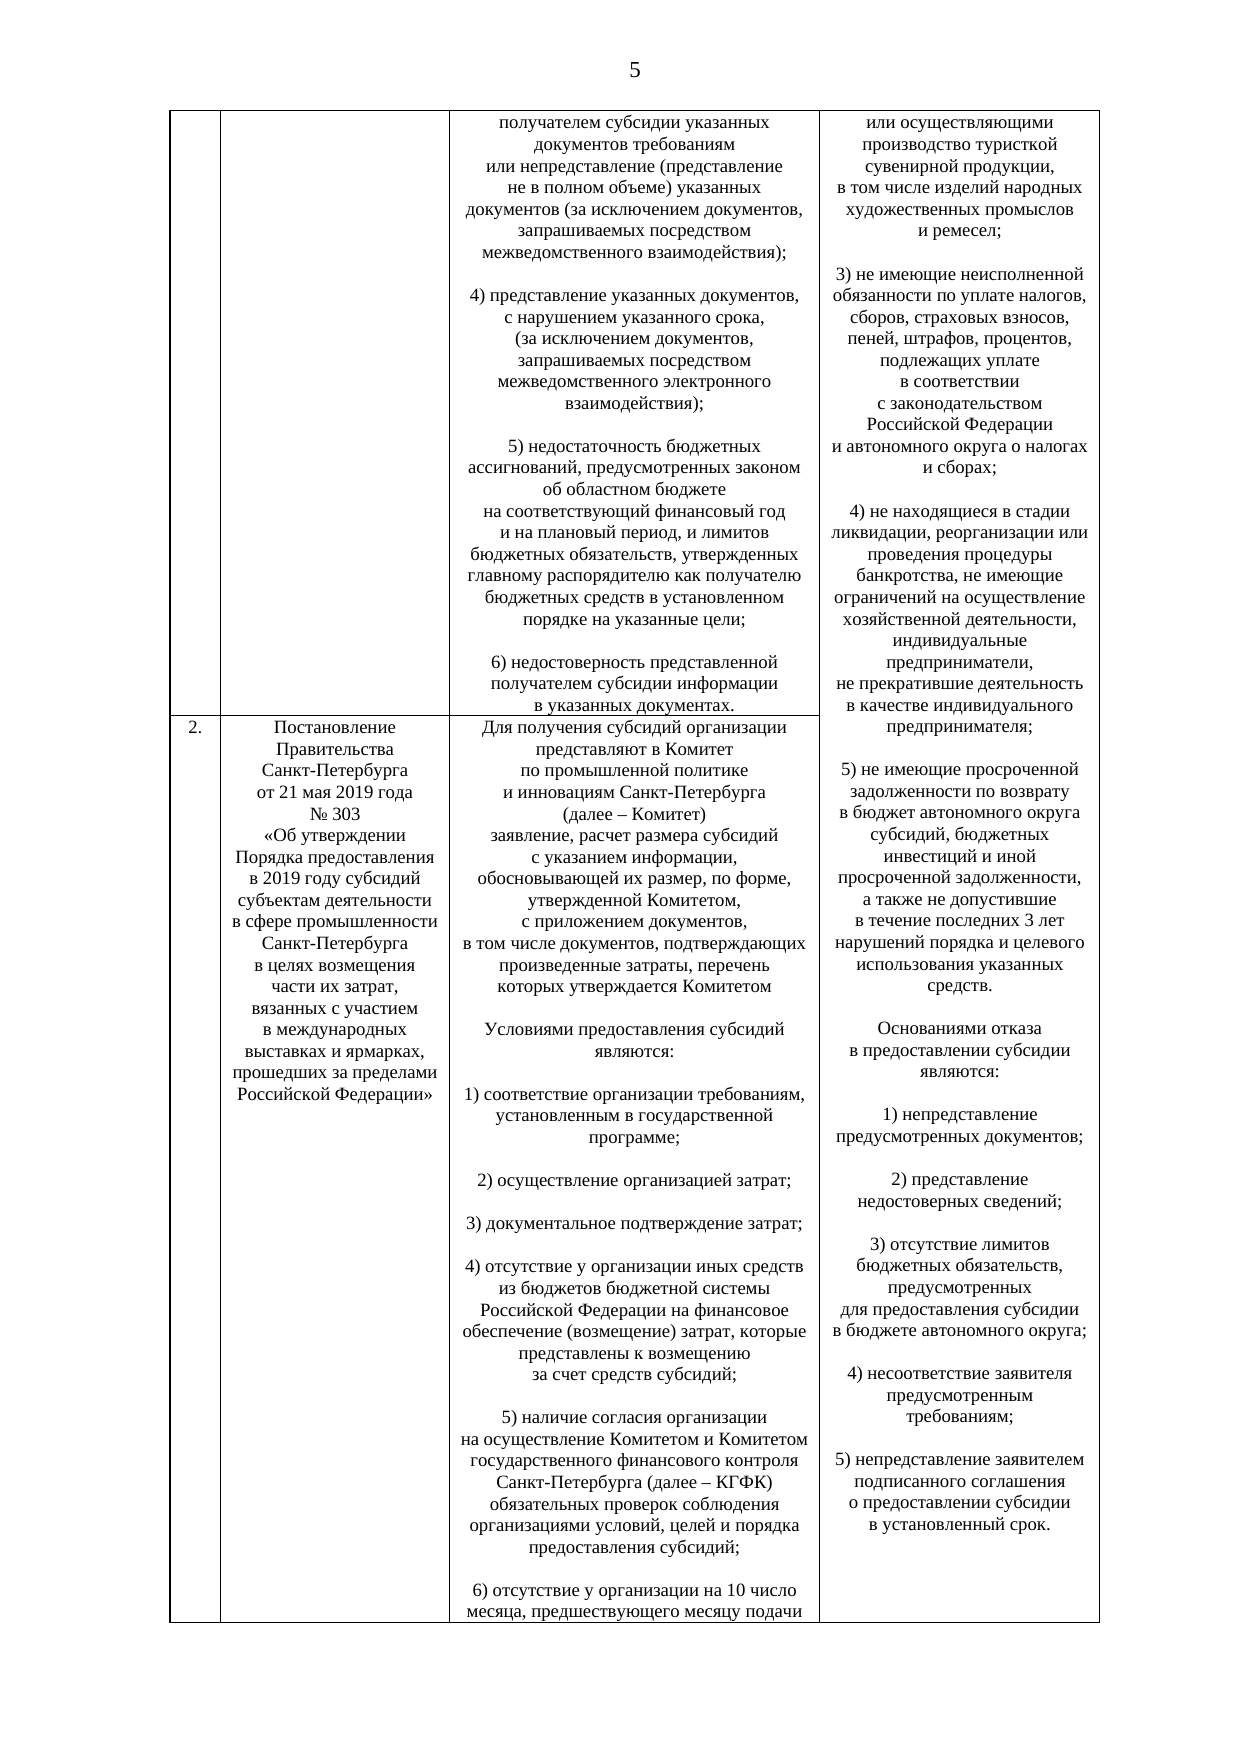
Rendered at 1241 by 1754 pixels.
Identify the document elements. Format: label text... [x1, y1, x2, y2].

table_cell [221, 716, 449, 1622]
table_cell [450, 111, 819, 715]
table_cell 1. [171, 111, 220, 715]
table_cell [820, 111, 1099, 1622]
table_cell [450, 716, 819, 1622]
table_cell 2. [171, 716, 220, 1622]
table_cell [221, 111, 449, 715]
